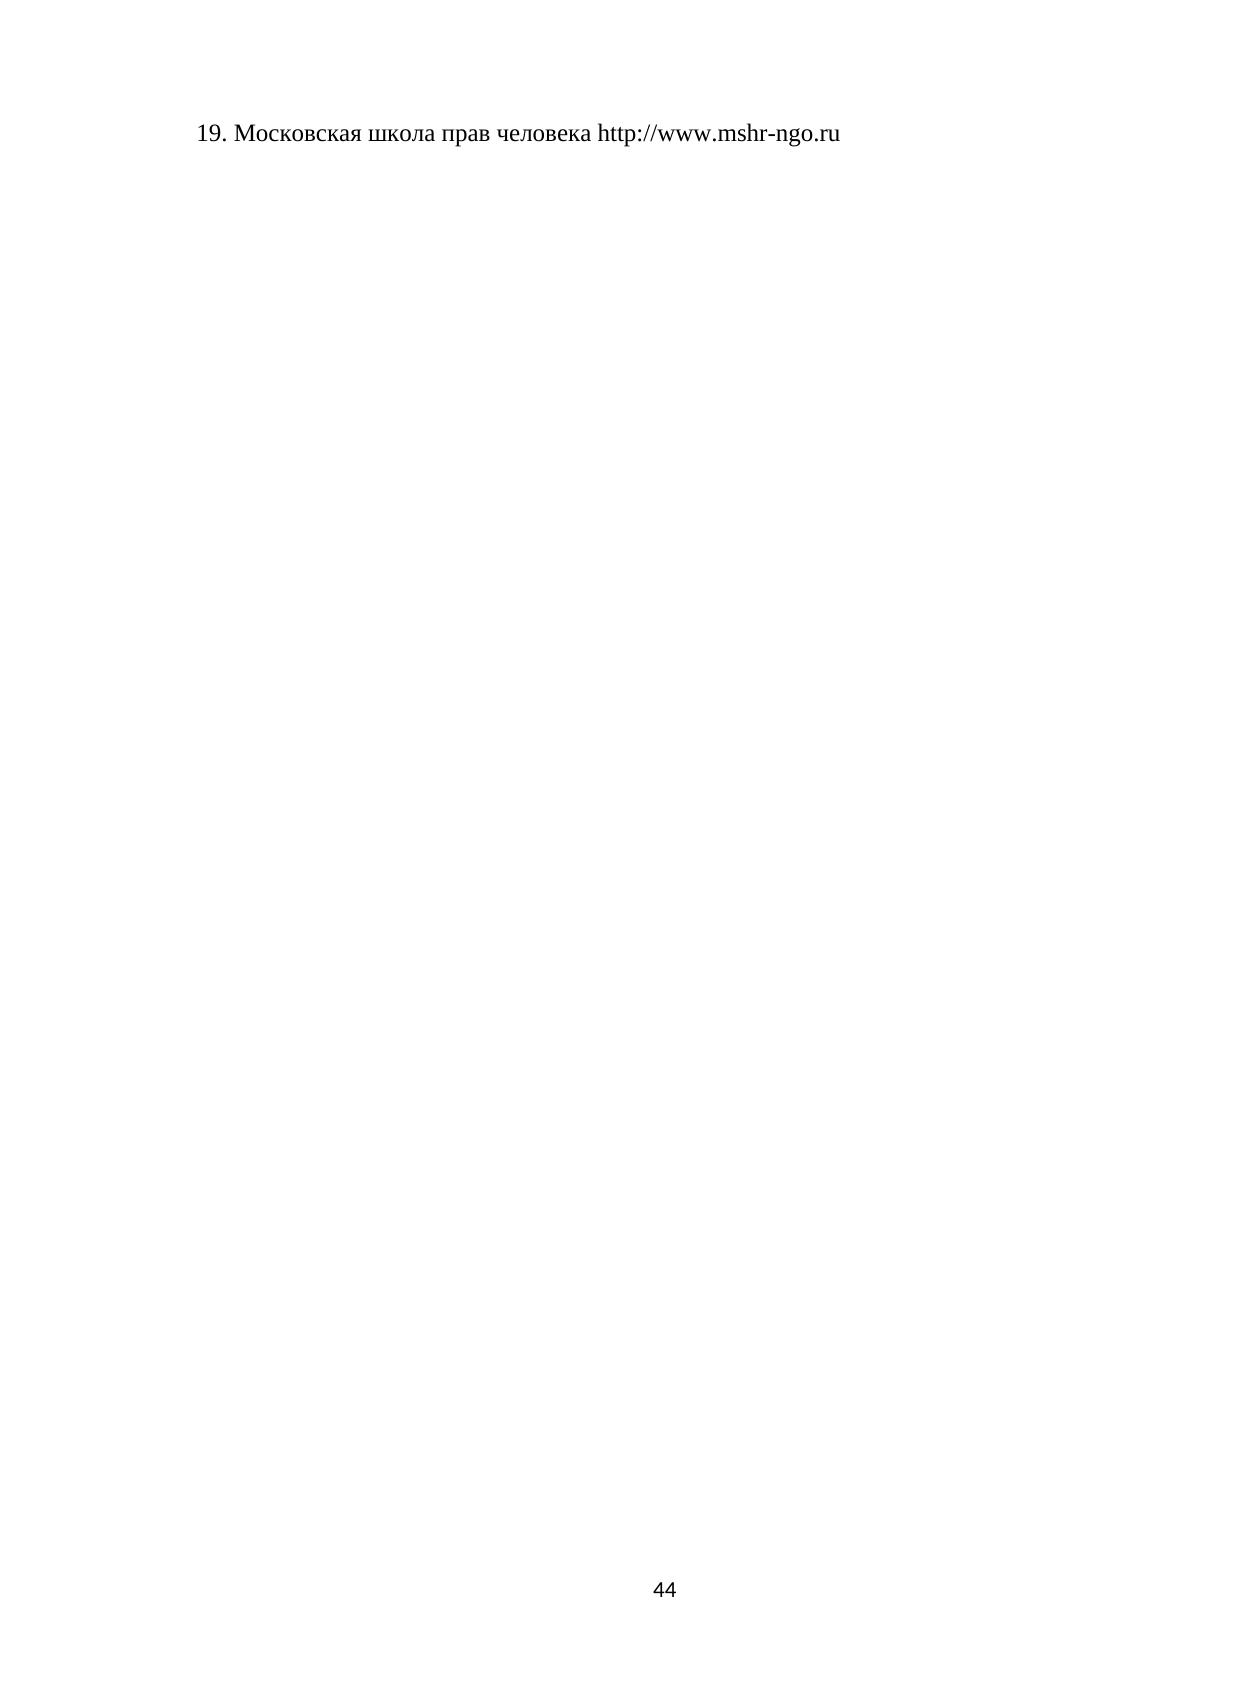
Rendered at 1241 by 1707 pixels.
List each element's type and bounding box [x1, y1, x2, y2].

text [190, 118, 1152, 203]
